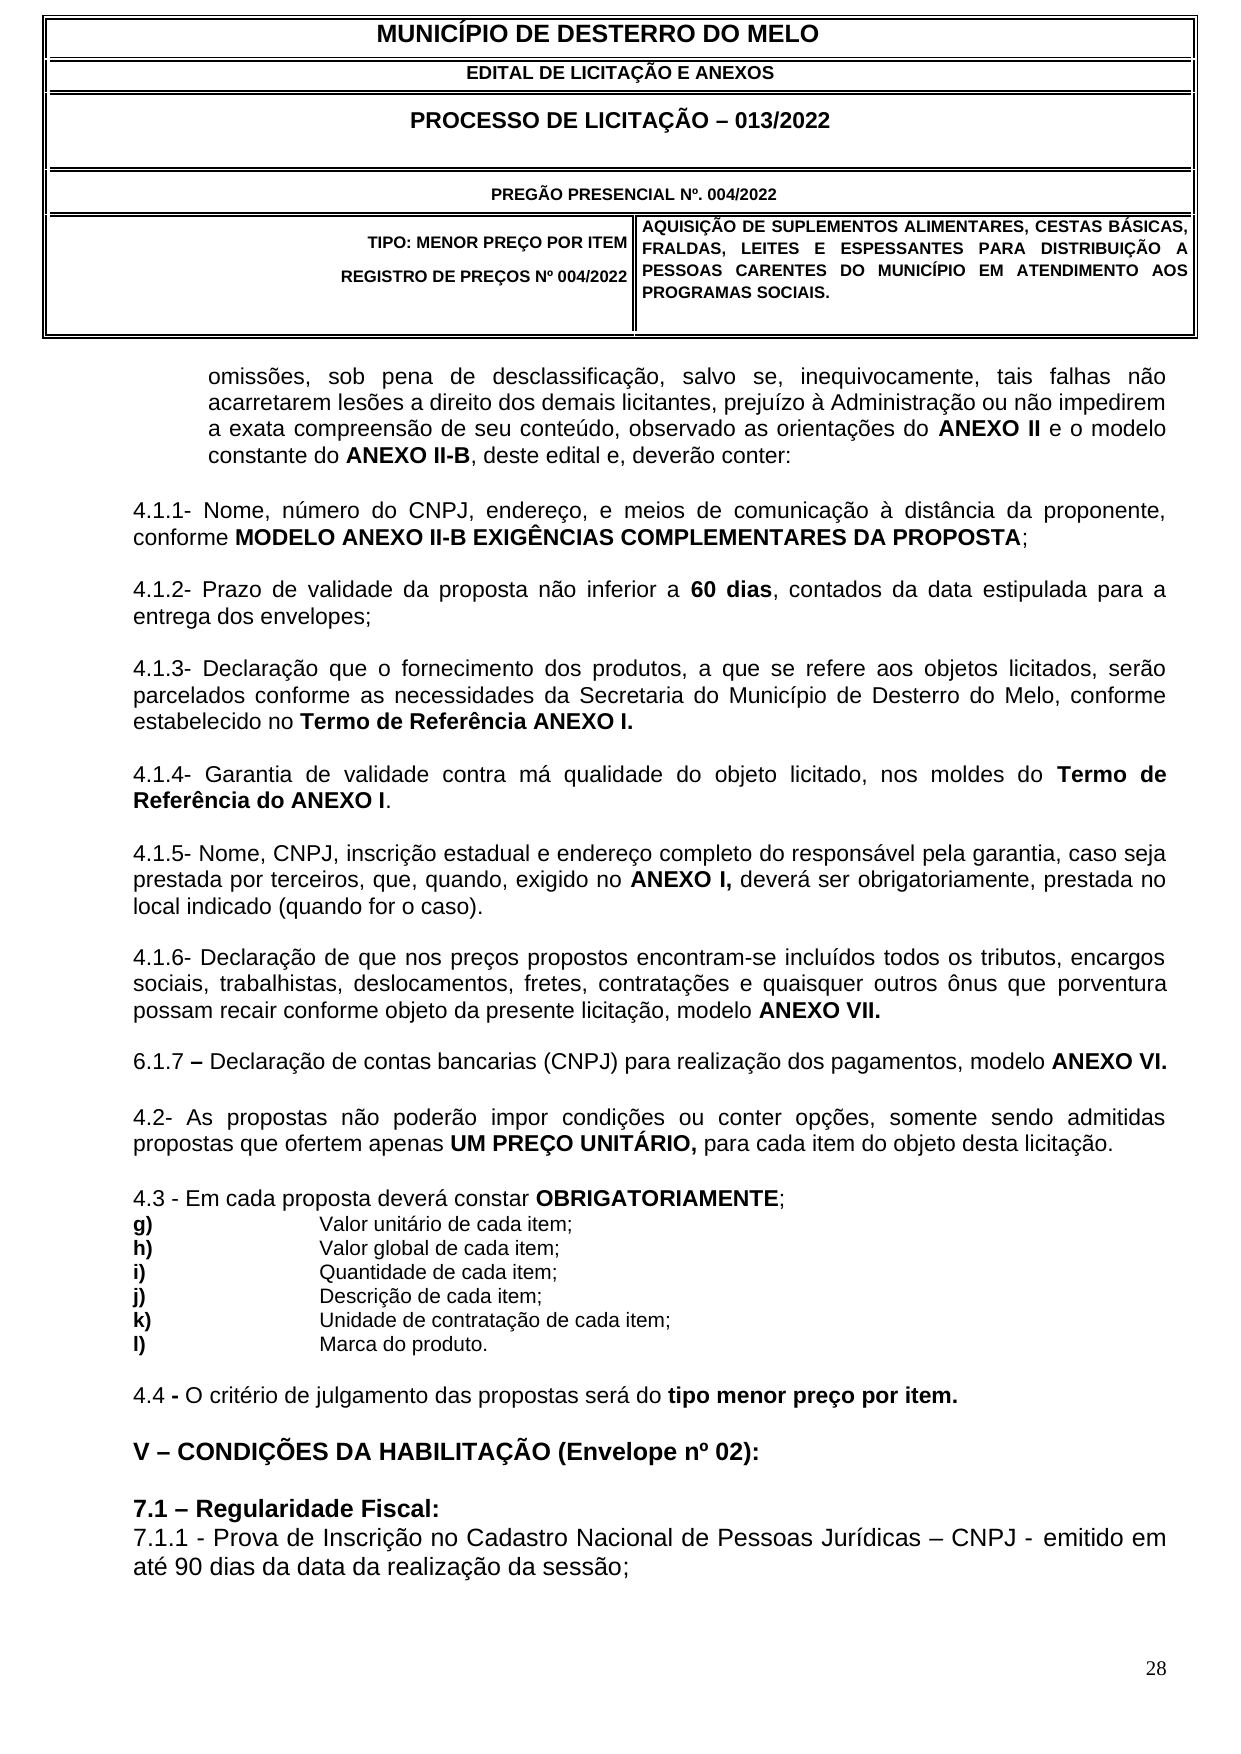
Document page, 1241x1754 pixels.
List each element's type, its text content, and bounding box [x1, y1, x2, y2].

list Unidade de contratação de cada item; [133, 1308, 1167, 1332]
list Quantidade de cada item; [133, 1260, 1167, 1284]
text 4.3 - Em cada proposta deverá constar OBRIGATORIAMENTE; [133, 1185, 1167, 1212]
text 6.1.7 – Declaração de contas bancarias (CNPJ) para realização dos pagamentos, modelo ANEXO VI. [133, 1048, 1187, 1074]
list Valor global de cada item; [133, 1236, 1167, 1260]
text 4.1.1- Nome, número do CNPJ, endereço, e meios de comunicação à distância da proponente, conforme MODELO ANEXO II-B EXIGÊNCIAS COMPLEMENTARES DA PROPOSTA; [133, 497, 1167, 550]
text 4.1.4- Garantia de validade contra má qualidade do objeto licitado, nos moldes do Termo de Referência do ANEXO I. [133, 761, 1167, 813]
text 4.1.5- Nome, CNPJ, inscrição estadual e endereço completo do responsável pela garantia, caso seja prestada por terceiros, que, quando, exigido no ANEXO I, deverá ser obrigatoriamente, prestada no local indicado (quando for o caso). [133, 840, 1167, 919]
list Descrição de cada item; [133, 1284, 1167, 1308]
text 4.2- As propostas não poderão impor condições ou conter opções, somente sendo admitidas propostas que ofertem apenas UM PREÇO UNITÁRIO, para cada item do objeto desta licitação. [133, 1103, 1167, 1156]
text 4.1.3- Declaração que o fornecimento dos produtos, a que se refere aos objetos licitados, serão parcelados conforme as necessidades da Secretaria do Município de Desterro do Melo, conforme estabelecido no Termo de Referência ANEXO I. [133, 655, 1167, 734]
text 4.1.6- Declaração de que nos preços propostos encontram-se incluídos todos os tributos, encargos sociais, trabalhistas, deslocamentos, fretes, contratações e quaisquer outros ônus que porventura possam recair conforme objeto da presente licitação, modelo ANEXO VII. [133, 944, 1167, 1023]
text 7.1 – Regularidade Fiscal: [133, 1494, 1167, 1523]
text 7.1.1 - Prova de Inscrição no Cadastro Nacional de Pessoas Jurídicas – CNPJ - emitido em até 90 dias da data da realização da sessão; [133, 1523, 1167, 1581]
text V – CONDIÇÕES DA HABILITAÇÃO (Envelope nº 02): [133, 1437, 1187, 1466]
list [170, 363, 1167, 468]
text 4.1.2- Prazo de validade da proposta não inferior a 60 dias, contados da data estipulada para a entrega dos envelopes; [133, 576, 1167, 629]
list Valor unitário de cada item; [133, 1212, 1167, 1236]
text 4.4 - O critério de julgamento das propostas será do tipo menor preço por item. [133, 1382, 1187, 1408]
list Marca do produto. [133, 1332, 1167, 1356]
